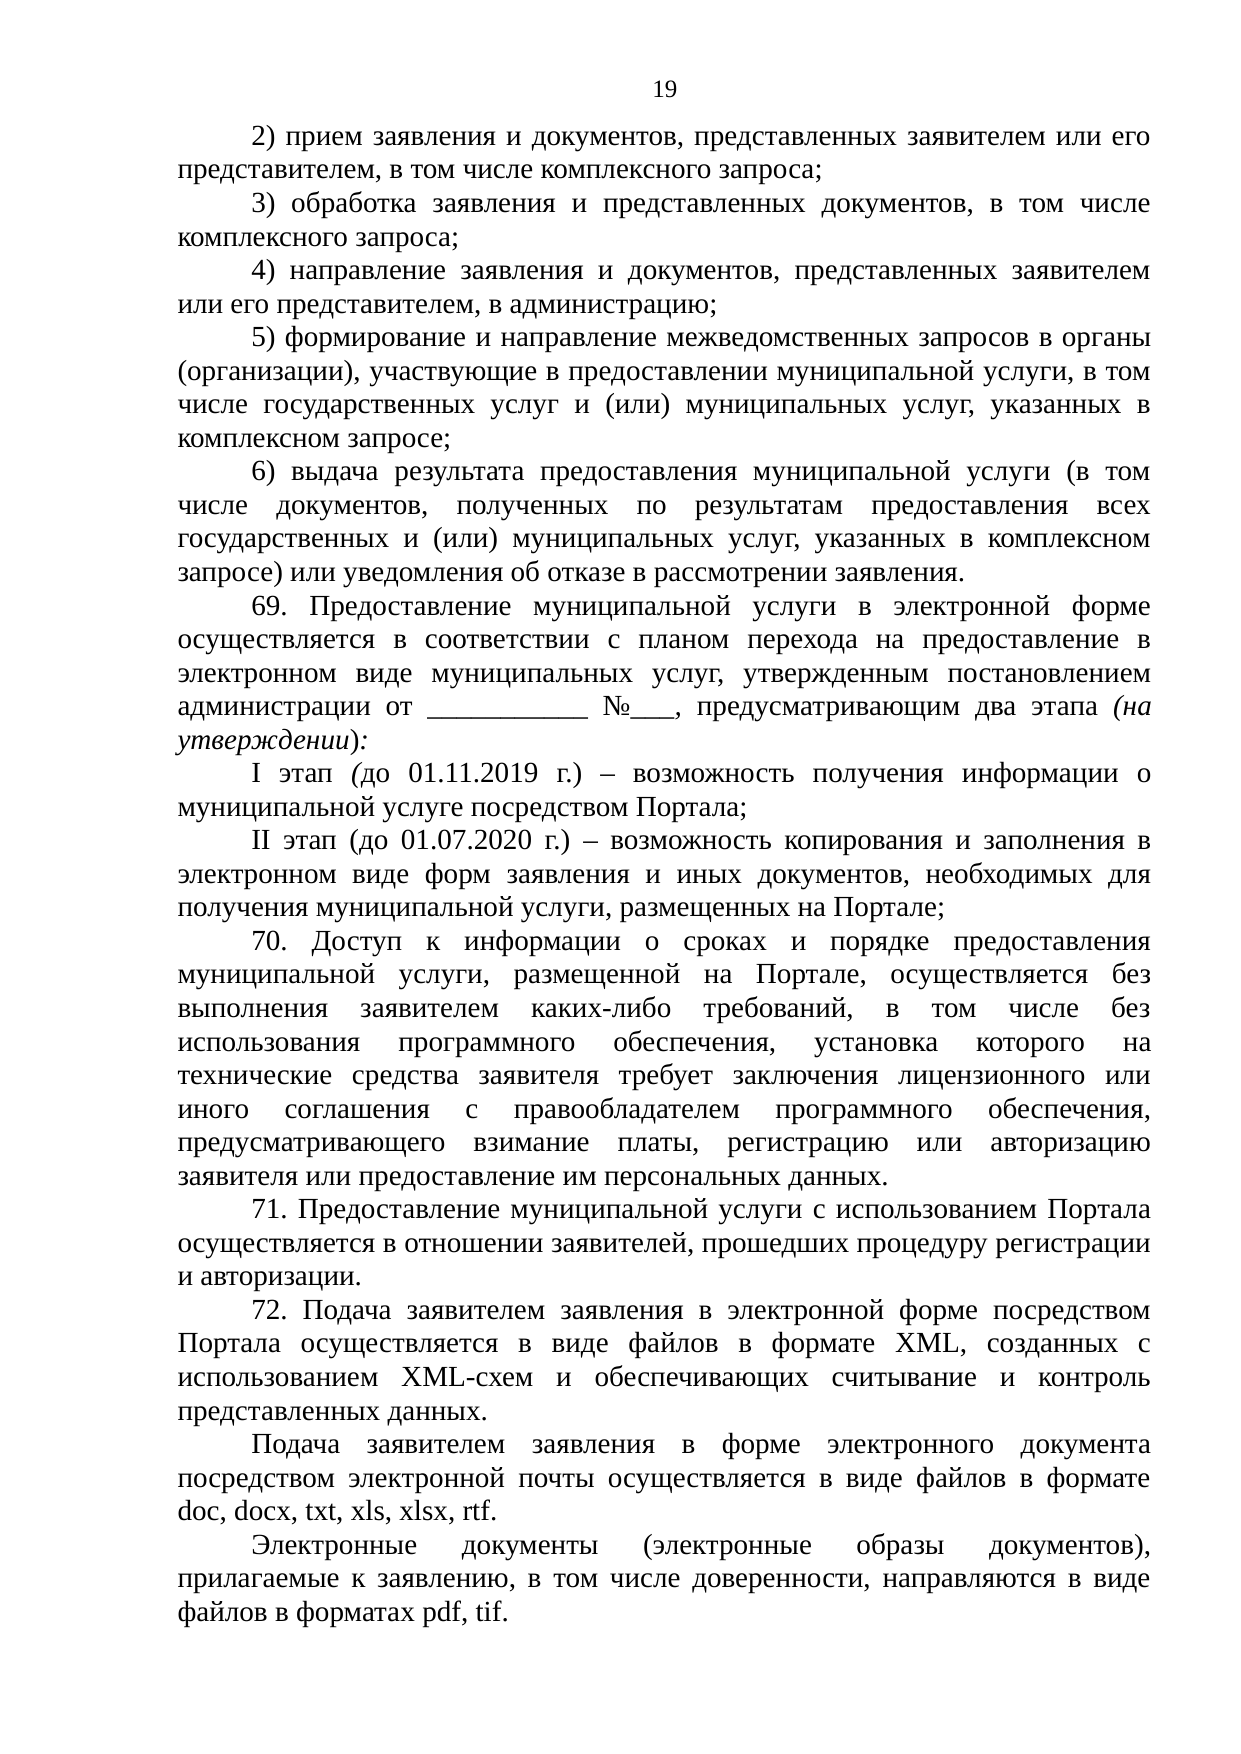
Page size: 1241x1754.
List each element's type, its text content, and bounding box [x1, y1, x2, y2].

text Подача заявителем заявления в форме электронного документа посредством электронной почты осуществляется в виде файлов в формате doc, docx, txt, xls, xlsx, rtf. [177, 1426, 1152, 1527]
text 70. Доступ к информации о сроках и порядке предоставления муниципальной услуги, размещенной на Портале, осуществляется без выполнения заявителем каких-либо требований, в том числе без использования программного обеспечения, установка которого на технические средства заявителя требует заключения лицензионного или иного соглашения с правообладателем программного обеспечения, предусматривающего взимание платы, регистрацию или авторизацию заявителя или предоставление им персональных данных. [177, 923, 1152, 1191]
text I этап (до 01.11.2019 г.) – возможность получения информации о муниципальной услуге посредством Портала; [177, 755, 1152, 822]
text 6) выдача результата предоставления муниципальной услуги (в том числе документов, полученных по результатам предоставления всех государственных и (или) муниципальных услуг, указанных в комплексном запросе) или уведомления об отказе в рассмотрении заявления. [177, 453, 1152, 588]
text 4) направление заявления и документов, представленных заявителем или его представителем, в администрацию; [177, 252, 1152, 319]
text 3) обработка заявления и представленных документов, в том числе комплексного запроса; [177, 185, 1152, 252]
text 71. Предоставление муниципальной услуги с использованием Портала осуществляется в отношении заявителей, прошедших процедуру регистрации и авторизации. [177, 1191, 1152, 1292]
text II этап (до 01.07.2020 г.) – возможность копирования и заполнения в электронном виде форм заявления и иных документов, необходимых для получения муниципальной услуги, размещенных на Портале; [177, 822, 1152, 923]
text 72. Подача заявителем заявления в электронной форме посредством Портала осуществляется в виде файлов в формате XML, созданных с использованием XML-схем и обеспечивающих считывание и контроль представленных данных. [177, 1292, 1152, 1426]
text 2) прием заявления и документов, представленных заявителем или его представителем, в том числе комплексного запроса; [177, 118, 1152, 185]
text 69. Предоставление муниципальной услуги в электронной форме осуществляется в соответствии с планом перехода на предоставление в электронном виде муниципальных услуг, утвержденным постановлением администрации от ___________ №___, предусматривающим два этапа (на утверждении): [177, 588, 1152, 755]
text Электронные документы (электронные образы документов), прилагаемые к заявлению, в том числе доверенности, направляются в виде файлов в форматах pdf, tif. [177, 1527, 1152, 1627]
text 5) формирование и направление межведомственных запросов в органы (организации), участвующие в предоставлении муниципальной услуги, в том числе государственных услуг и (или) муниципальных услуг, указанных в комплексном запросе; [177, 319, 1152, 453]
